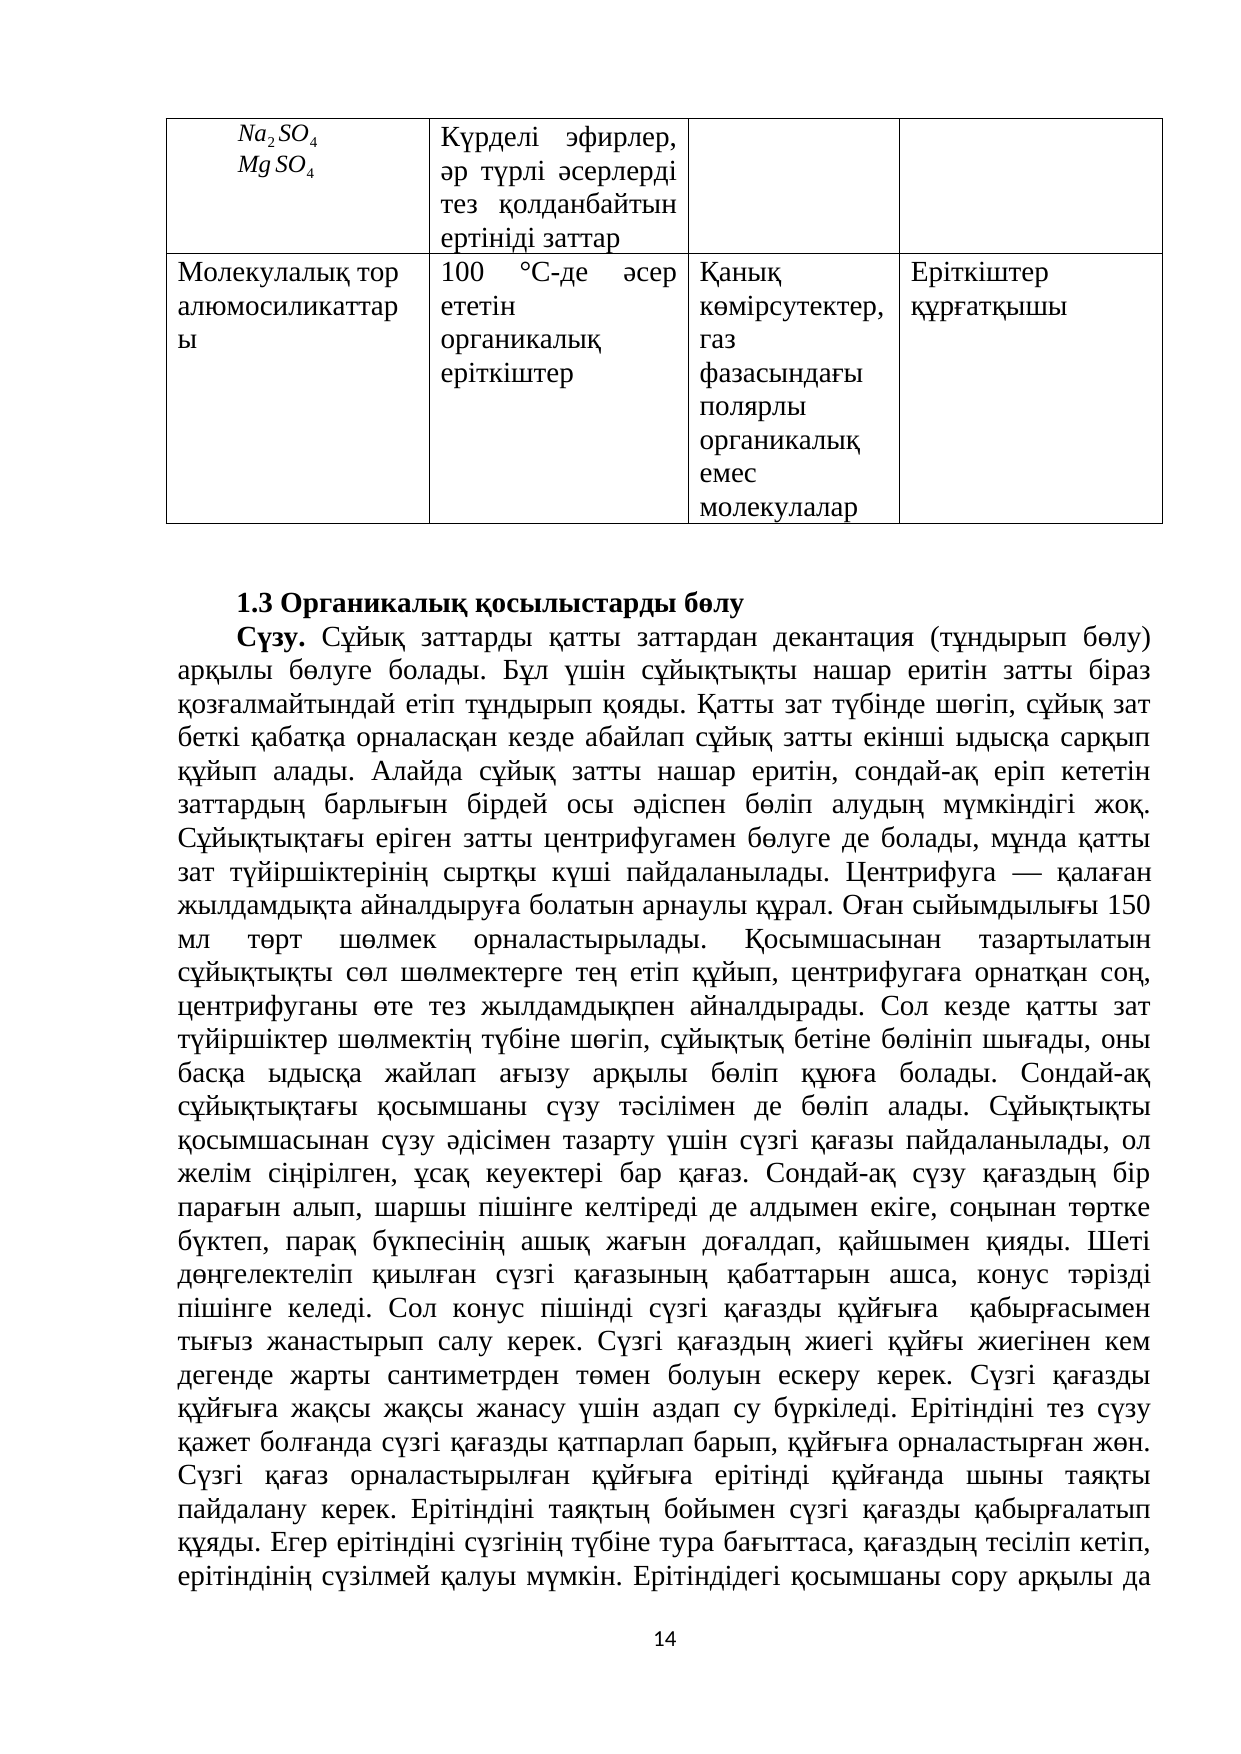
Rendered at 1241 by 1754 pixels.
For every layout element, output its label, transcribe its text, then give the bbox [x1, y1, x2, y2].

table_cell Молекулалық тор алюмосиликаттары [167, 254, 429, 523]
table_cell 100 °С-де әсер ететін органикалық еріткіштер [430, 254, 688, 523]
table_cell [900, 119, 1162, 253]
table_cell [689, 119, 899, 253]
table_cell Қанық көмірсутектер, газ фазасындағы полярлы органикалық емес молекулалар [689, 254, 899, 523]
table_cell Еріткіштер құрғатқышы [900, 254, 1162, 523]
table_cell Күрделі эфирлер, әр түрлі әсерлерді тез қолданбайтын ертініді заттар [430, 119, 688, 253]
table_cell [167, 119, 429, 253]
text 1.3 Органикалық қосылыстарды бөлу [177, 585, 1152, 619]
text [177, 619, 1152, 1592]
